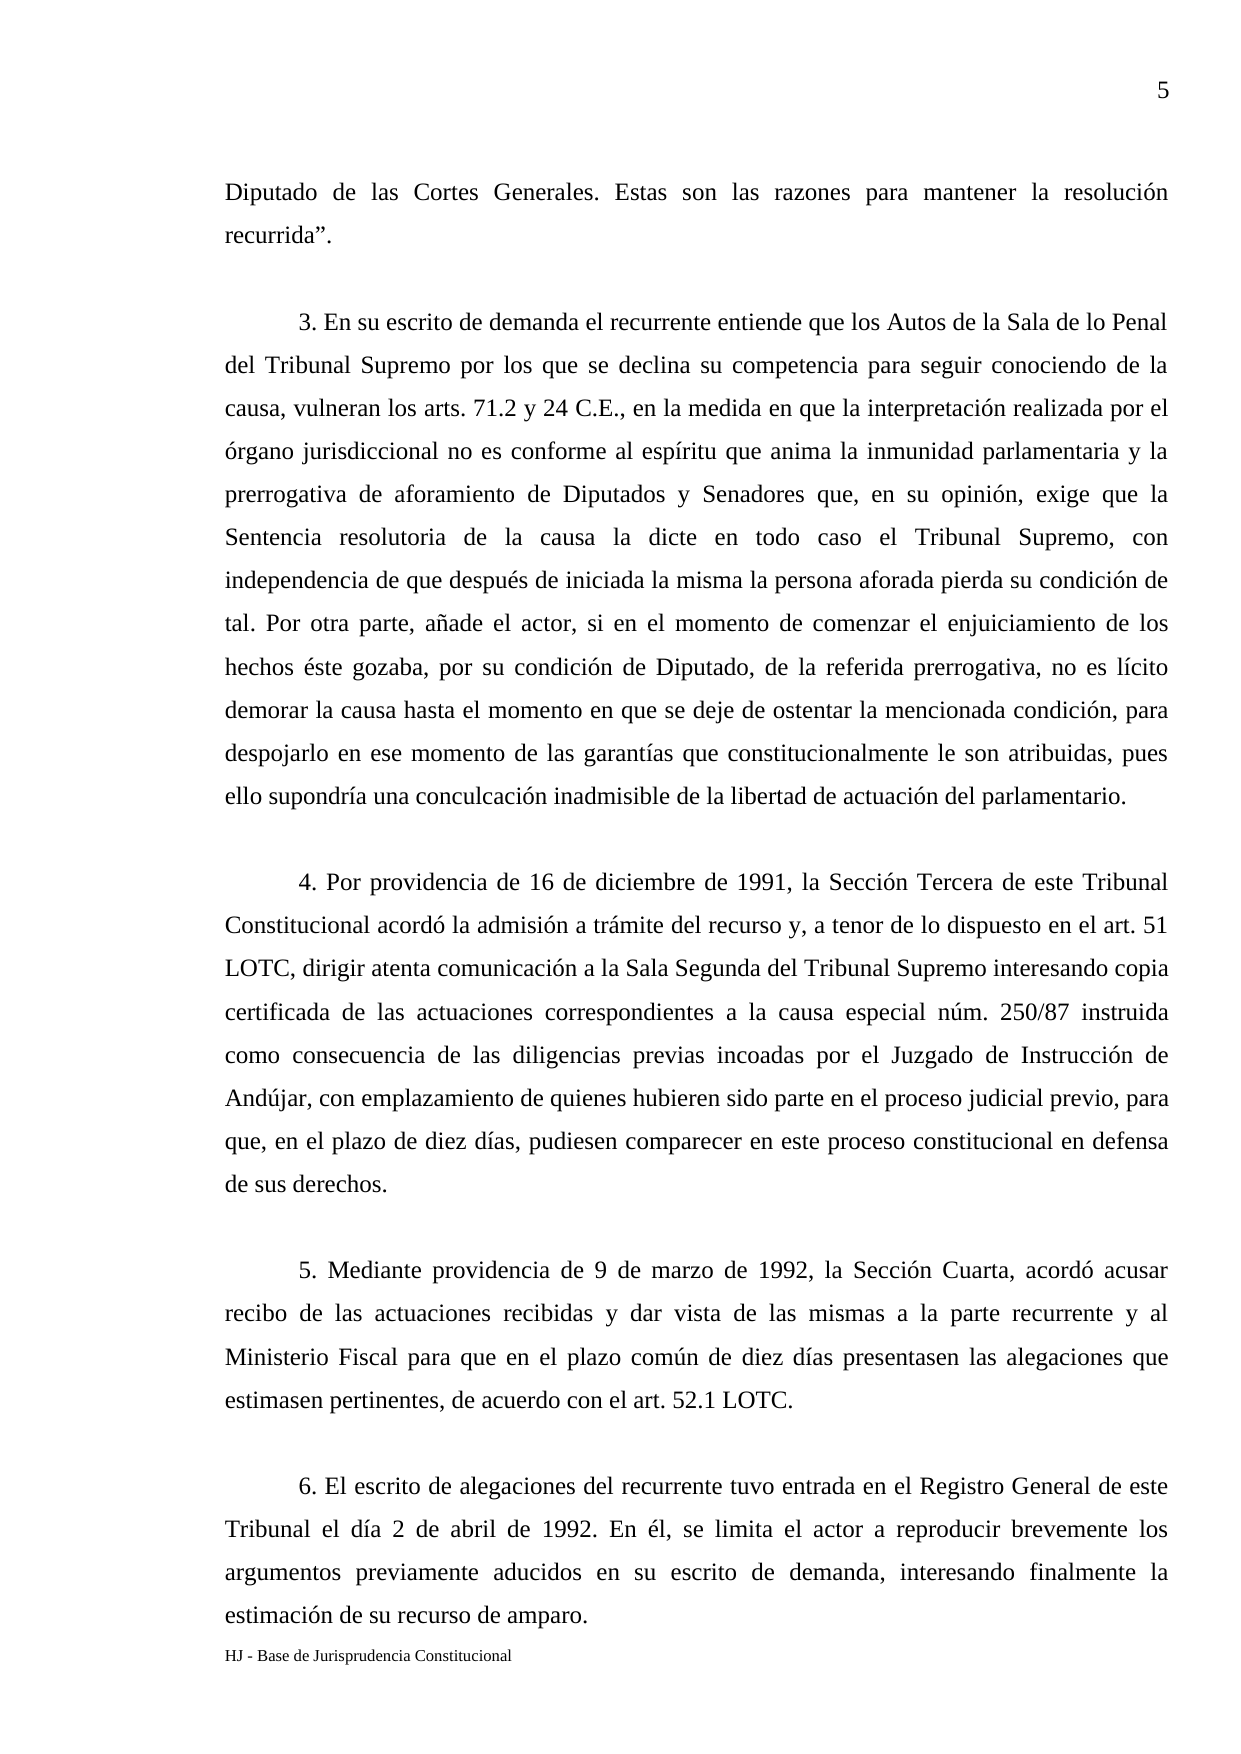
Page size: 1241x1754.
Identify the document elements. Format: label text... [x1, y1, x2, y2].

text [224, 177, 1169, 249]
text 3. En su escrito de demanda el recurrente entiende que los Autos de la Sala de lo Penal del Tribunal Supremo por los que se declina su competencia para seguir conociendo de la causa, vulneran los arts. 71.2 y 24 C.E., en la medida en que la interpretación realizada por el órgano jurisdiccional no es conforme al espíritu que anima la inmunidad parlamentaria y la prerrogativa de aforamiento de Diputados y Senadores que, en su opinión, exige que la Sentencia resolutoria de la causa la dicte en todo caso el Tribunal Supremo, con independencia de que después de iniciada la misma la persona aforada pierda su condición de tal. Por otra parte, añade el actor, si en el momento de comenzar el enjuiciamiento de los hechos éste gozaba, por su condición de Diputado, de la referida prerrogativa, no es lícito demorar la causa hasta el momento en que se deje de ostentar la mencionada condición, para despojarlo en ese momento de las garantías que constitucionalmente le son atribuidas, pues ello supondría una conculcación inadmisible de la libertad de actuación del parlamentario. [224, 307, 1169, 810]
text 5. Mediante providencia de 9 de marzo de 1992, la Sección Cuarta, acordó acusar recibo de las actuaciones recibidas y dar vista de las mismas a la parte recurrente y al Ministerio Fiscal para que en el plazo común de diez días presentasen las alegaciones que estimasen pertinentes, de acuerdo con el art. 52.1 LOTC. [224, 1255, 1169, 1413]
text 4. Por providencia de 16 de diciembre de 1991, la Sección Tercera de este Tribunal Constitucional acordó la admisión a trámite del recurso y, a tenor de lo dispuesto en el art. 51 LOTC, dirigir atenta comunicación a la Sala Segunda del Tribunal Supremo interesando copia certificada de las actuaciones correspondientes a la causa especial núm. 250/87 instruida como consecuencia de las diligencias previas incoadas por el Juzgado de Instrucción de Andújar, con emplazamiento de quienes hubieren sido parte en el proceso judicial previo, para que, en el plazo de diez días, pudiesen comparecer en este proceso constitucional en defensa de sus derechos. [224, 867, 1169, 1198]
text 6. El escrito de alegaciones del recurrente tuvo entrada en el Registro General de este Tribunal el día 2 de abril de 1992. En él, se limita el actor a reproducir brevemente los argumentos previamente aducidos en su escrito de demanda, interesando finalmente la estimación de su recurso de amparo. [224, 1471, 1169, 1629]
